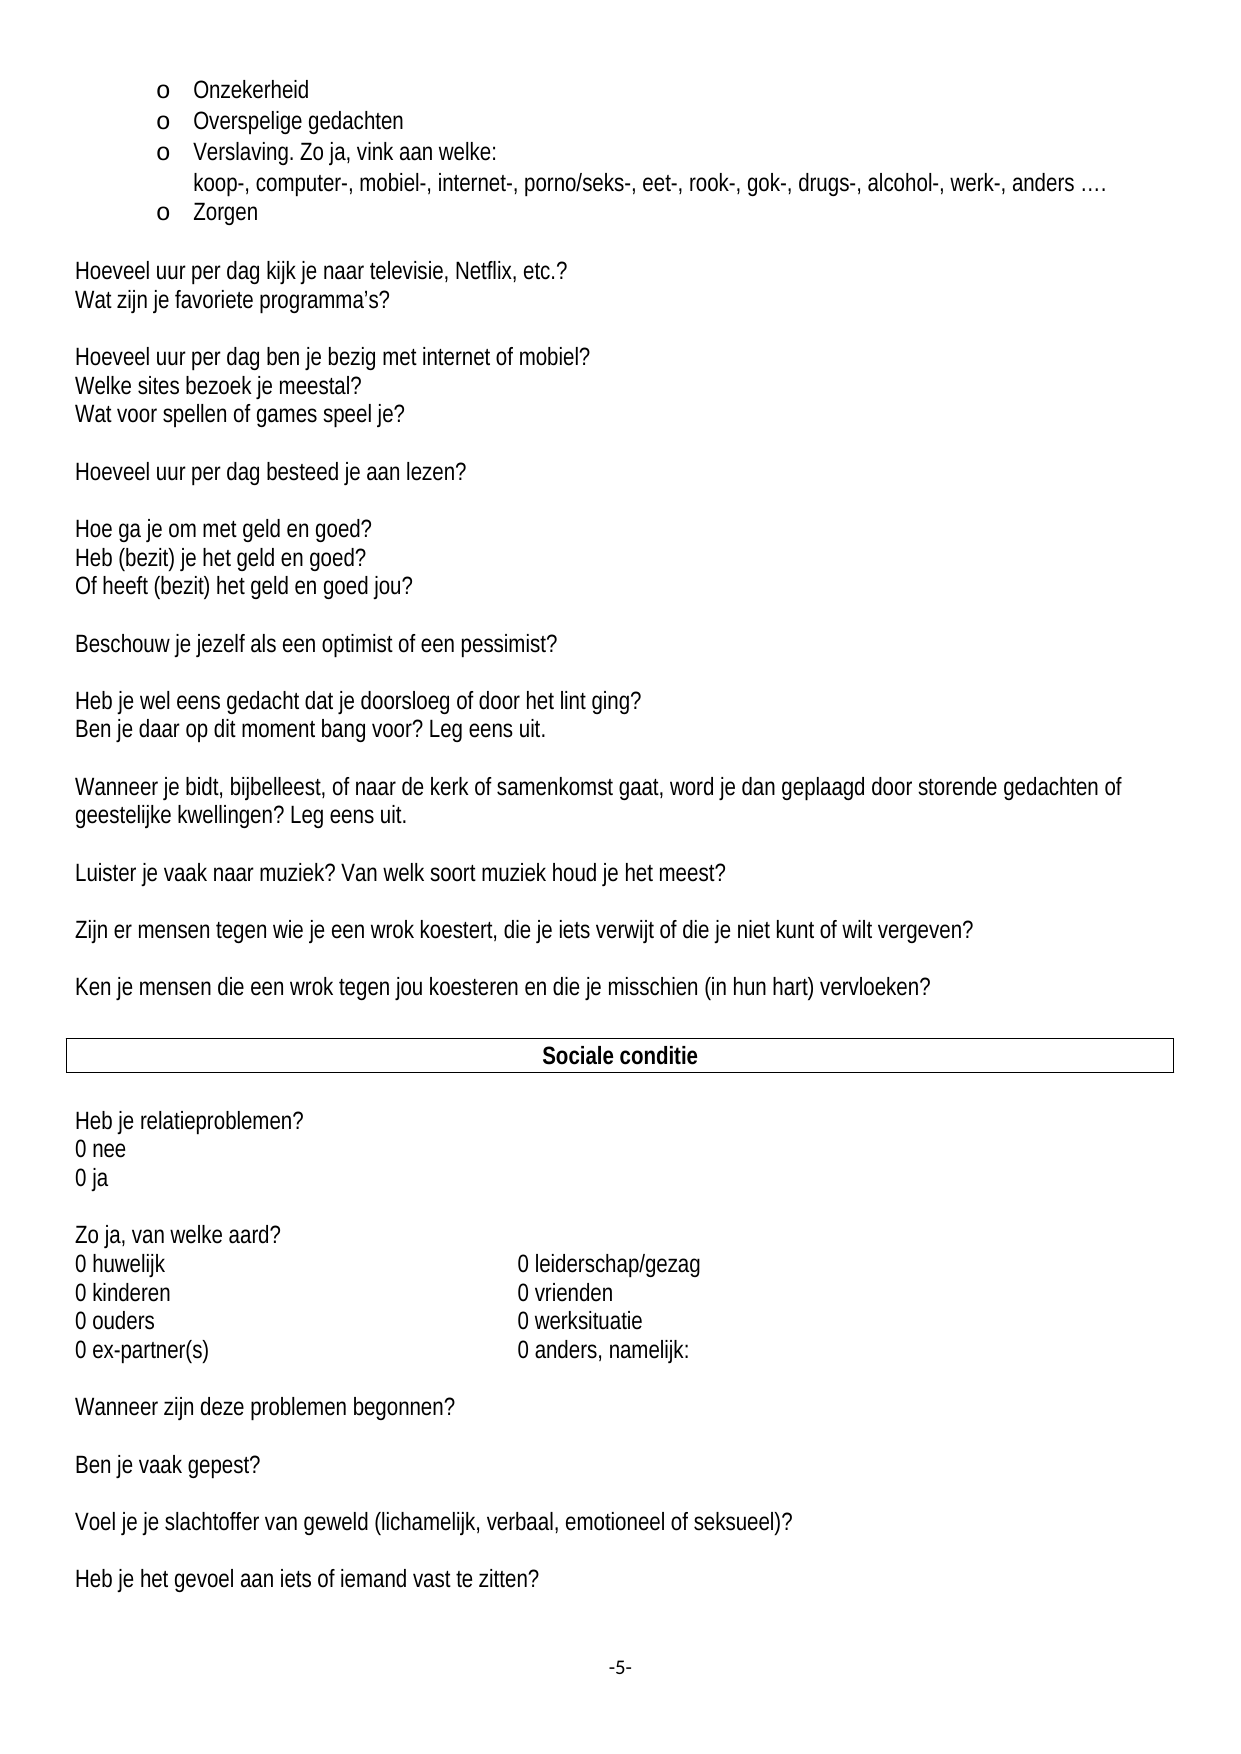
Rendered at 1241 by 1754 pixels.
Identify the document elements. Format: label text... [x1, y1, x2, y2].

text Wanneer je bidt, bijbelleest, of naar de kerk of samenkomst gaat, word je dan geplaagd door storende gedachten of geestelijke kwellingen? Leg eens uit. [75, 772, 1165, 829]
text Heb je wel eens gedacht dat je doorsloeg of door het lint ging? Ben je daar op dit moment bang voor? Leg eens uit. [75, 686, 1165, 743]
list Onzekerheid [156, 75, 1165, 106]
text Hoe ga je om met geld en goed? Heb (bezit) je het geld en goed? Of heeft (bezit) het geld en goed jou? [75, 514, 1165, 600]
text 0 ouders 0 werksituatie [75, 1306, 1165, 1335]
text Heb je relatieproblemen? [75, 1077, 1165, 1134]
text Beschouw je jezelf als een optimist of een pessimist? [75, 628, 1165, 657]
text 0 ex-partner(s) 0 anders, namelijk: [75, 1335, 1165, 1364]
text Voel je je slachtoffer van geweld (lichamelijk, verbaal, emotioneel of seksueel)? [75, 1507, 1165, 1536]
text 0 huwelijk 0 leiderschap/gezag [75, 1249, 1165, 1278]
text 0 nee [75, 1134, 1165, 1163]
text Hoeveel uur per dag kijk je naar televisie, Netflix, etc.? Wat zijn je favoriete programma’s? [75, 256, 1165, 313]
text Hoeveel uur per dag besteed je aan lezen? [75, 457, 1165, 514]
list Zorgen [156, 196, 1165, 227]
text Welke sites bezoek je meestal? [75, 371, 1165, 399]
text Sociale conditie [67, 1039, 1173, 1072]
list Overspelige gedachten [156, 106, 1165, 137]
text koop-, computer-, mobiel-, internet-, porno/seks-, eet-, rook-, gok-, drugs-, alcohol-, werk-, anders …. [193, 168, 1165, 196]
text Zo ja, van welke aard? [75, 1220, 1165, 1249]
text Wat voor spellen of games speel je? [75, 399, 1165, 428]
text Wanneer zijn deze problemen begonnen? [75, 1392, 1165, 1421]
text Ben je vaak gepest? [75, 1449, 1165, 1478]
text Ken je mensen die een wrok tegen jou koesteren en die je misschien (in hun hart) vervloeken? [75, 972, 1165, 1030]
text Heb je het gevoel aan iets of iemand vast te zitten? [75, 1564, 1165, 1593]
text 0 ja [75, 1163, 1165, 1192]
text Zijn er mensen tegen wie je een wrok koestert, die je iets verwijt of die je niet kunt of wilt vergeven? [75, 915, 1165, 944]
text Luister je vaak naar muziek? Van welk soort muziek houd je het meest? [75, 858, 1165, 886]
list Verslaving. Zo ja, vink aan welke: [156, 137, 1165, 168]
text Hoeveel uur per dag ben je bezig met internet of mobiel? [75, 342, 1165, 371]
text 0 kinderen 0 vrienden [75, 1278, 1165, 1306]
